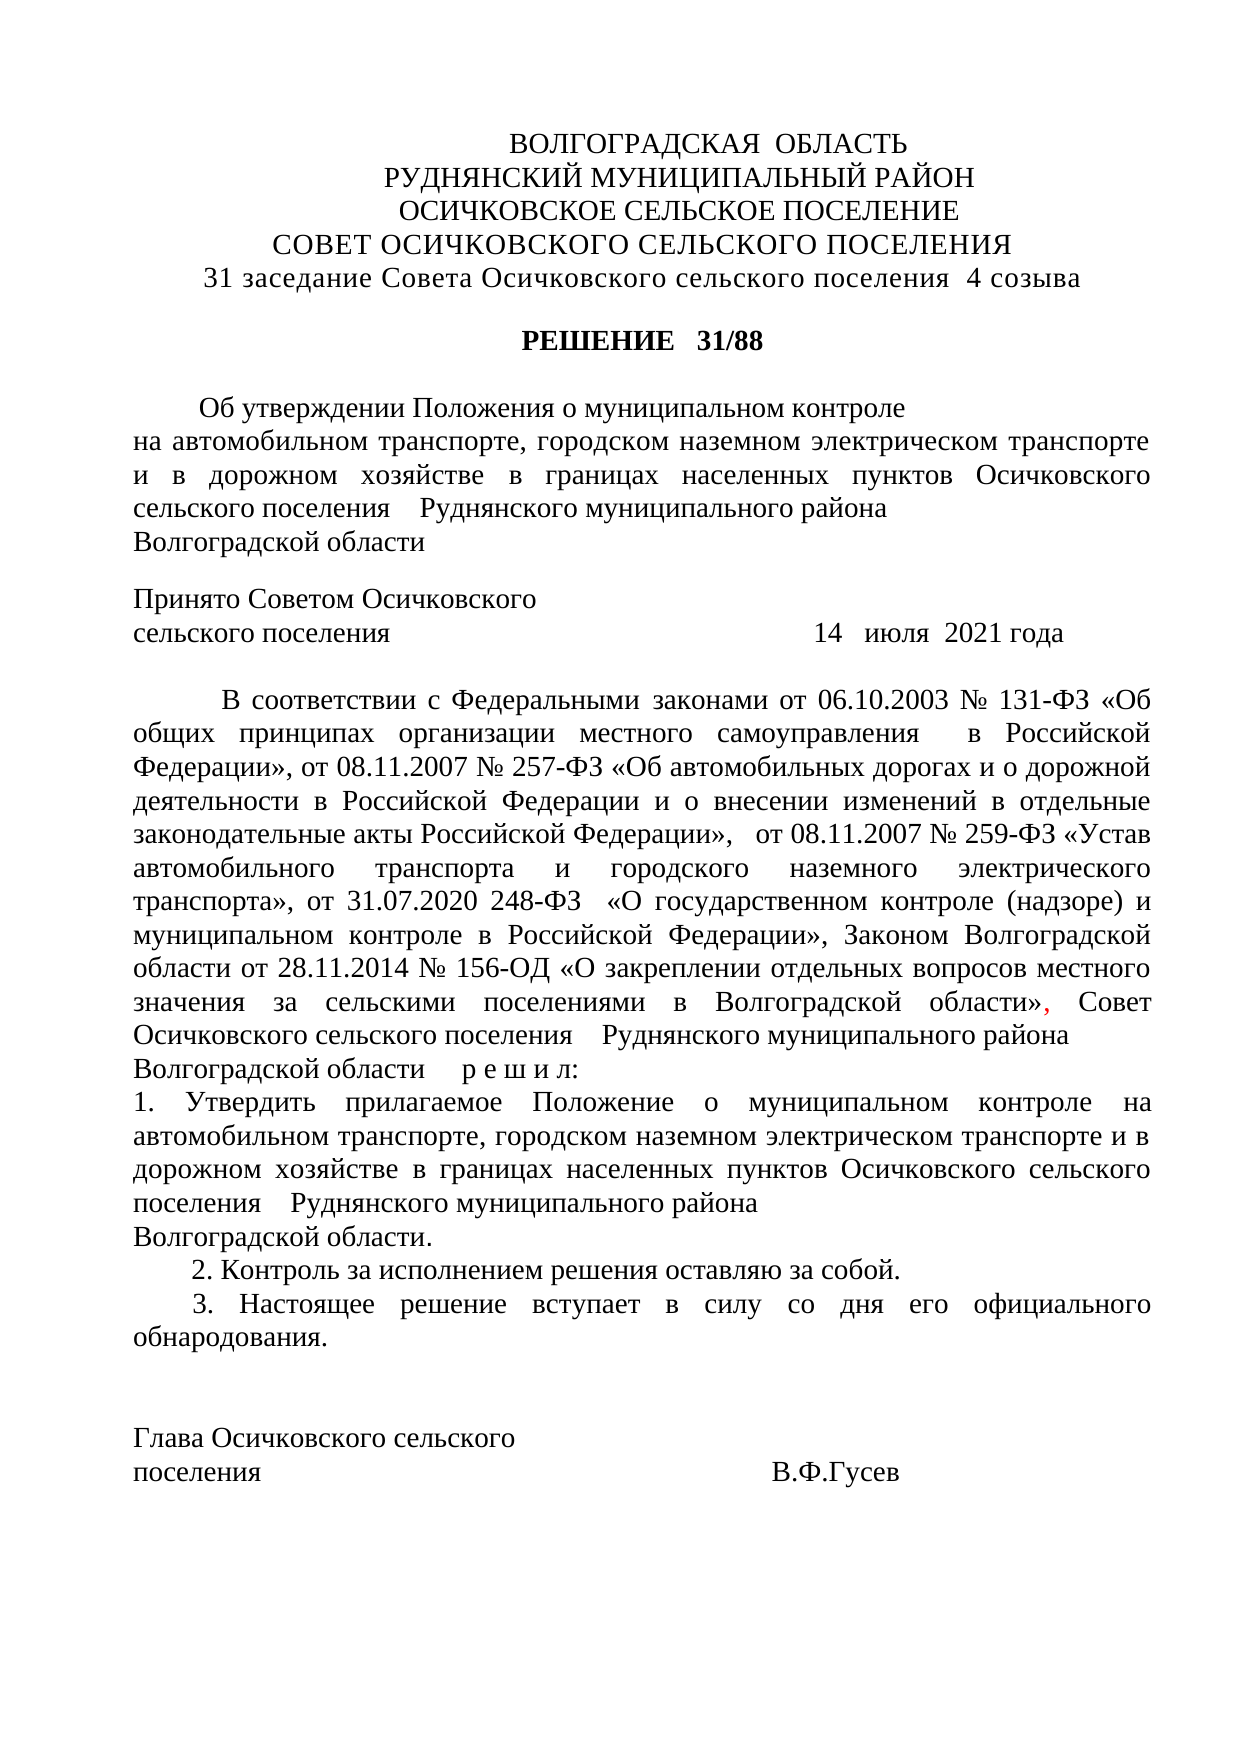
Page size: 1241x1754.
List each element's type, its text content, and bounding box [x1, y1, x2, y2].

text Глава Осичковского сельского [133, 1420, 1152, 1454]
text ОСИЧКОВСКОЕ СЕЛЬСКОЕ ПОСЕЛЕНИЕ [133, 193, 1152, 227]
text 2. Контроль за исполнением решения оставляю за собой. [133, 1252, 1152, 1286]
text Принято Советом Осичковского [133, 581, 1152, 615]
text сельского поселения 14 июля 2021 года [133, 615, 1151, 648]
text 1. Утвердить прилагаемое Положение о муниципальном контроле на автомобильном транспорте, городском наземном электрическом транспорте и в дорожном хозяйстве в границах населенных пунктов Осичковского сельского поселения Руднянского муниципального района [133, 1084, 1152, 1219]
text поселения В.Ф.Гусев [133, 1454, 1152, 1487]
text СОВЕТ ОСИЧКОВСКОГО СЕЛЬСКОГО ПОСЕЛЕНИЯ [133, 227, 1152, 260]
text Волгоградской области р е ш и л: [133, 1051, 1152, 1084]
text 31 заседание Совета Осичковского сельского поселения 4 созыва [133, 260, 1152, 294]
text В соответствии с Федеральными законами от 06.10.2003 № 131-ФЗ «Об общих принципах организации местного самоуправления в Российской Федерации», от 08.11.2007 № 257-ФЗ «Об автомобильных дорогах и о дорожной деятельности в Российской Федерации и о внесении изменений в отдельные законодательные акты Российской Федерации», от 08.11.2007 № 259-ФЗ «Устав автомобильного транспорта и городского наземного электрического транспорта», от 31.07.2020 248-ФЗ «О государственном контроле (надзоре) и муниципальном контроле в Российской Федерации», Законом Волгоградской области от 28.11.2014 № 156-ОД «О закреплении отдельных вопросов местного значения за сельскими поселениями в Волгоградской области», Совет Осичковского сельского поселения Руднянского муниципального района [133, 682, 1152, 1051]
text Волгоградской области [133, 524, 1152, 557]
text на автомобильном транспорте, городском наземном электрическом транспорте и в дорожном хозяйстве в границах населенных пунктов Осичковского сельского поселения Руднянского муниципального района [133, 423, 1152, 524]
text 3. Настоящее решение вступает в силу со дня его официального обнародования. [133, 1286, 1152, 1353]
text ВОЛГОГРАДСКАЯ ОБЛАСТЬ [133, 126, 1152, 160]
text РУДНЯНСКИЙ МУНИЦИПАЛЬНЫЙ РАЙОН [133, 160, 1152, 193]
text Волгоградской области. [133, 1219, 1152, 1252]
text Об утверждении Положения о муниципальном контроле [133, 390, 1152, 423]
text РЕШЕНИЕ 31/88 [133, 323, 1152, 356]
